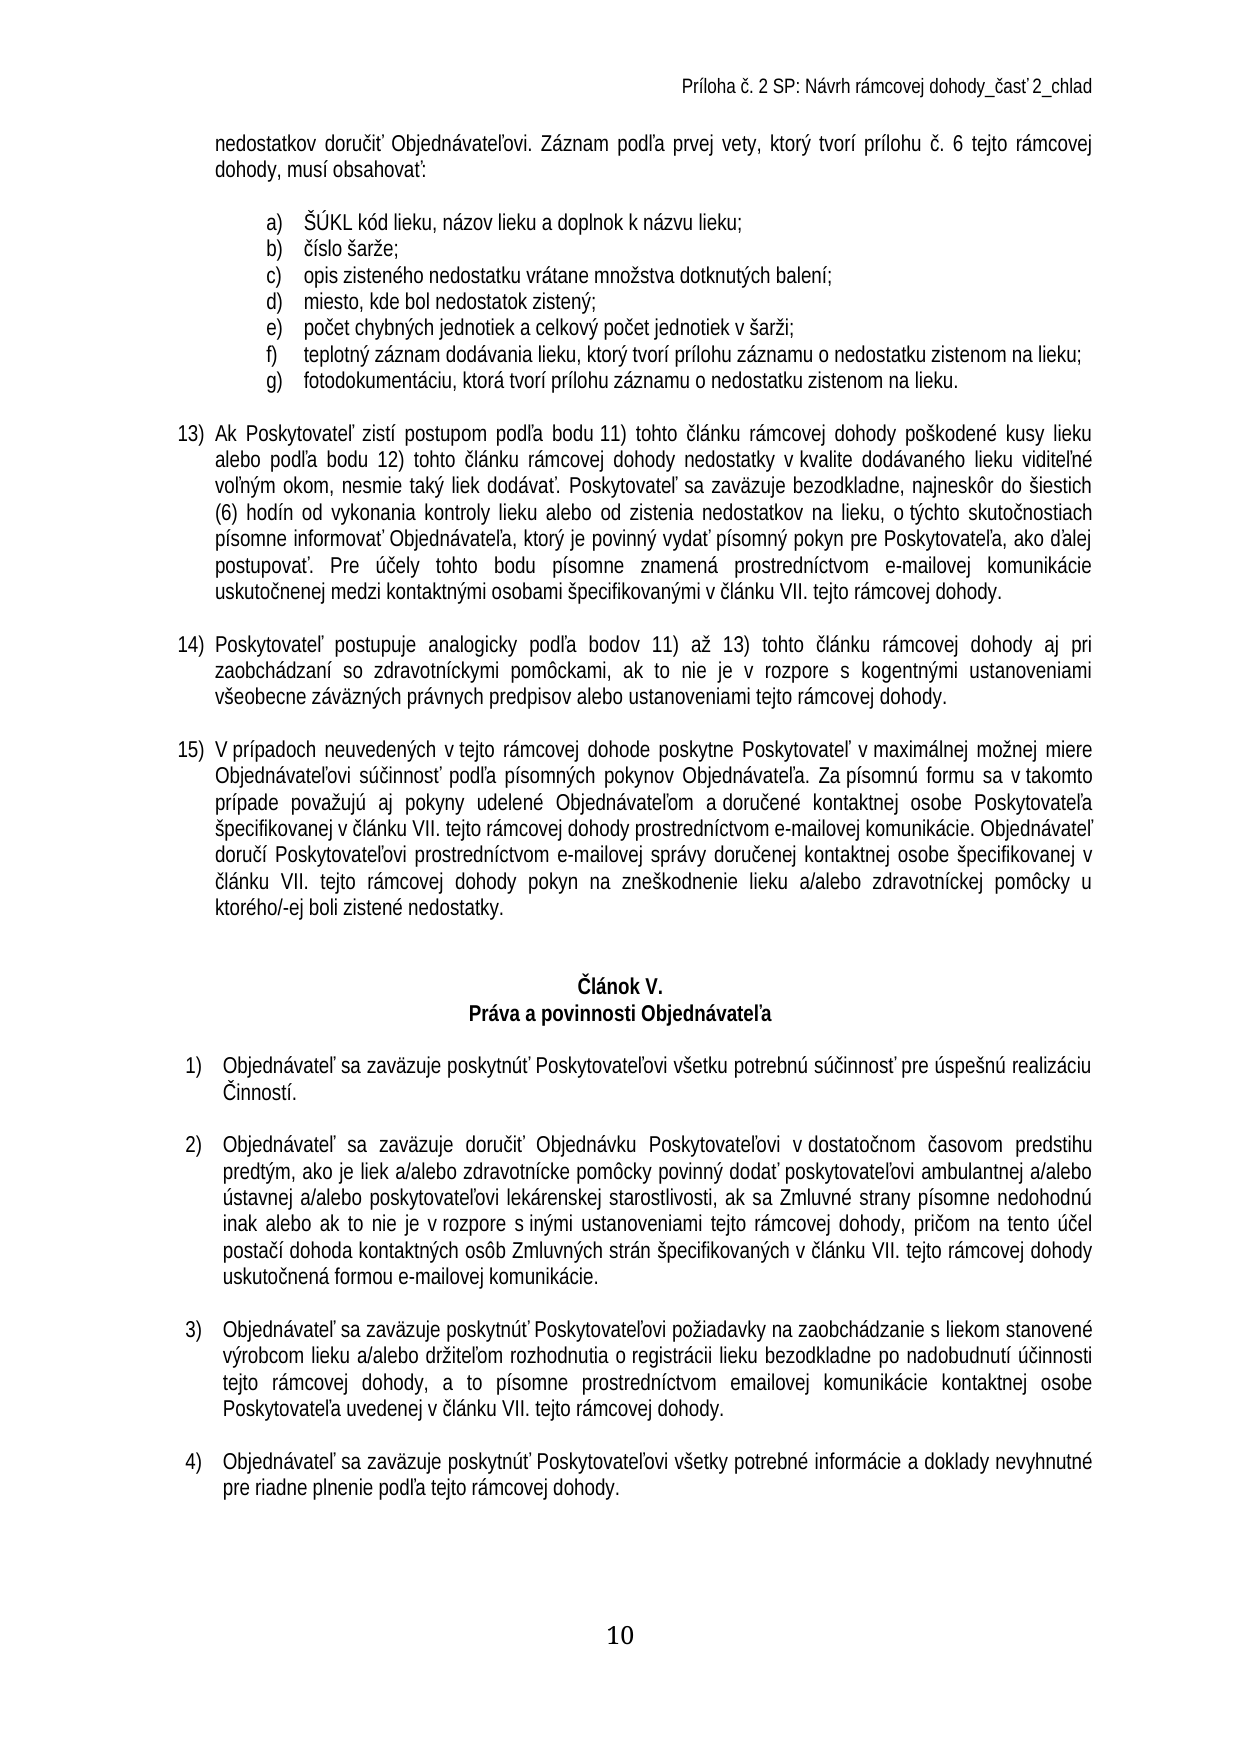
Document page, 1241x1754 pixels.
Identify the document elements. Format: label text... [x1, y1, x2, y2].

list číslo šarže; [266, 235, 1092, 262]
list Objednávateľ sa zaväzuje poskytnúť Poskytovateľovi všetku potrebnú súčinnosť pre úspešnú realizáciu Činností. [185, 1052, 1092, 1105]
list V prípadoch neuvedených v tejto rámcovej dohode poskytne Poskytovateľ v maximálnej možnej miere Objednávateľovi súčinnosť podľa písomných pokynov Objednávateľa. Za písomnú formu sa v takomto prípade považujú aj pokyny udelené Objednávateľom a doručené kontaktnej osobe Poskytovateľa špecifikovanej v článku VII. tejto rámcovej dohody prostredníctvom e-mailovej komunikácie. Objednávateľ doručí Poskytovateľovi prostredníctvom e-mailovej správy doručenej kontaktnej osobe špecifikovanej v článku VII. tejto rámcovej dohody pokyn na zneškodnenie lieku a/alebo zdravotníckej pomôcky u ktorého/-ej boli zistené nedostatky. [177, 736, 1092, 921]
list ŠÚKL kód lieku, názov lieku a doplnok k názvu lieku; [266, 209, 1092, 235]
list počet chybných jednotiek a celkový počet jednotiek v šarži; [266, 314, 1092, 341]
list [177, 130, 1092, 183]
text Práva a povinnosti Objednávateľa [148, 999, 1092, 1026]
text Článok V. [148, 973, 1092, 999]
list miesto, kde bol nedostatok zistený; [266, 288, 1092, 314]
list Ak Poskytovateľ zistí postupom podľa bodu 11) tohto článku rámcovej dohody poškodené kusy lieku alebo podľa bodu 12) tohto článku rámcovej dohody nedostatky v kvalite dodávaného lieku viditeľné voľným okom, nesmie taký liek dodávať. Poskytovateľ sa zaväzuje bezodkladne, najneskôr do šiestich (6) hodín od vykonania kontroly lieku alebo od zistenia nedostatkov na lieku, o týchto skutočnostiach písomne informovať Objednávateľa, ktorý je povinný vydať písomný pokyn pre Poskytovateľa, ako ďalej postupovať. Pre účely tohto bodu písomne znamená prostredníctvom e-mailovej komunikácie uskutočnenej medzi kontaktnými osobami špecifikovanými v článku VII. tejto rámcovej dohody. [177, 420, 1092, 604]
list opis zisteného nedostatku vrátane množstva dotknutých balení; [266, 262, 1092, 288]
list Objednávateľ sa zaväzuje doručiť Objednávku Poskytovateľovi v dostatočnom časovom predstihu predtým, ako je liek a/alebo zdravotnícke pomôcky povinný dodať poskytovateľovi ambulantnej a/alebo ústavnej a/alebo poskytovateľovi lekárenskej starostlivosti, ak sa Zmluvné strany písomne nedohodnú inak alebo ak to nie je v rozpore s inými ustanoveniami tejto rámcovej dohody, pričom na tento účel postačí dohoda kontaktných osôb Zmluvných strán špecifikovaných v článku VII. tejto rámcovej dohody uskutočnená formou e-mailovej komunikácie. [185, 1131, 1092, 1289]
list Objednávateľ sa zaväzuje poskytnúť Poskytovateľovi všetky potrebné informácie a doklady nevyhnutné pre riadne plnenie podľa tejto rámcovej dohody. [185, 1448, 1092, 1500]
list Poskytovateľ postupuje analogicky podľa bodov 11) až 13) tohto článku rámcovej dohody aj pri zaobchádzaní so zdravotníckymi pomôckami, ak to nie je v rozpore s kogentnými ustanoveniami všeobecne záväzných právnych predpisov alebo ustanoveniami tejto rámcovej dohody. [177, 631, 1092, 710]
list teplotný záznam dodávania lieku, ktorý tvorí prílohu záznamu o nedostatku zistenom na lieku; [266, 341, 1092, 367]
list fotodokumentáciu, ktorá tvorí prílohu záznamu o nedostatku zistenom na lieku. [266, 367, 1092, 393]
list Objednávateľ sa zaväzuje poskytnúť Poskytovateľovi požiadavky na zaobchádzanie s liekom stanovené výrobcom lieku a/alebo držiteľom rozhodnutia o registrácii lieku bezodkladne po nadobudnutí účinnosti tejto rámcovej dohody, a to písomne prostredníctvom emailovej komunikácie kontaktnej osobe Poskytovateľa uvedenej v článku VII. tejto rámcovej dohody. [185, 1316, 1092, 1421]
